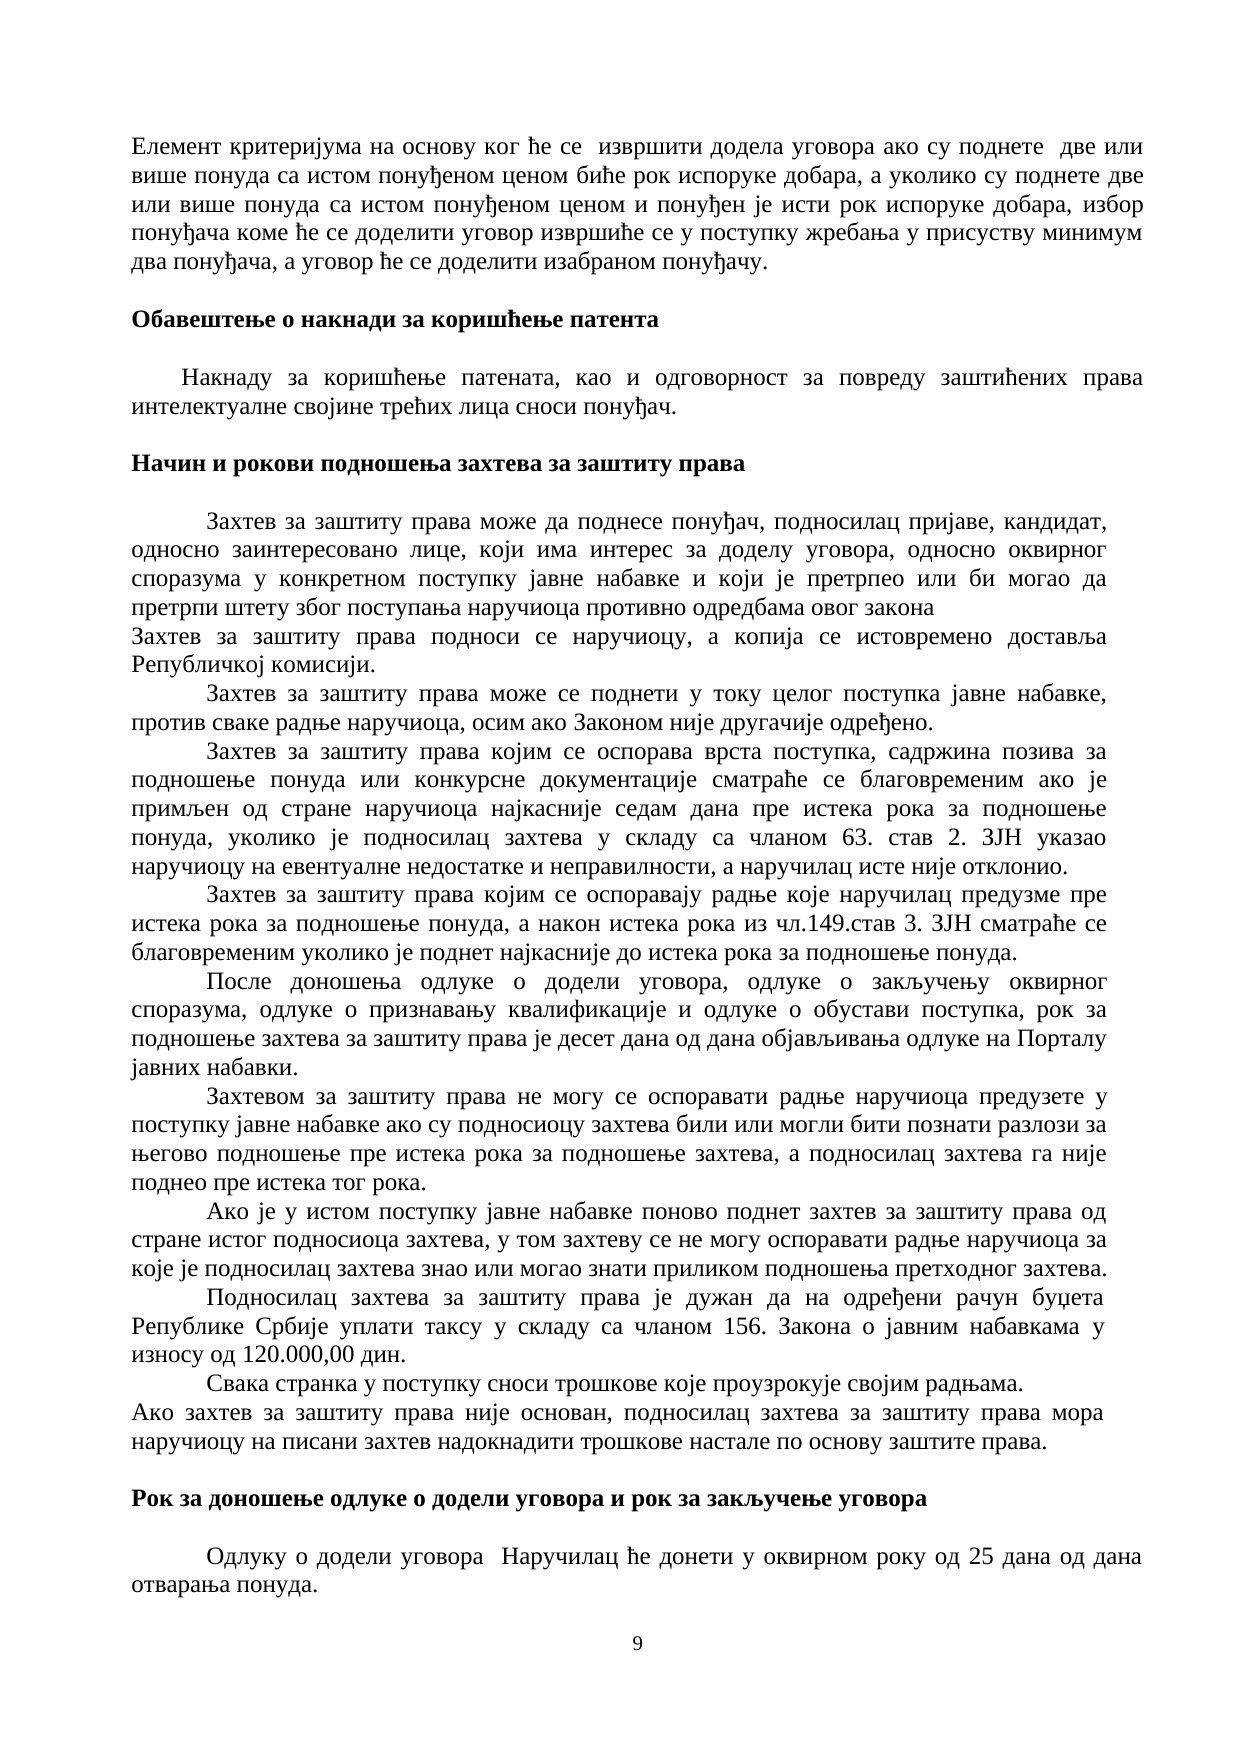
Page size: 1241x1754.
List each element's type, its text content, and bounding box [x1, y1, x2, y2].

text Захтев за заштиту права којим се оспоравају радње које наручилац предузме пре истека рока за подношење понуда, а након истека рока из чл.149.став 3. ЗЈН сматраће се благовременим уколико је поднет најкасније до истека рока за подношење понуда. [131, 879, 1108, 966]
text После доношења одлуке о додели уговора, одлуке о закључењу оквирног споразума, одлуке о признавању квалификације и одлуке о обустави поступка, рок за подношење захтева за заштиту права је десет дана од дана објављивања одлуке на Порталу јавних набавки. [131, 966, 1108, 1081]
text Захтев за заштиту права може да поднесе понуђач, подносилац пријаве, кандидат, односно заинтересовано лице, који има интерес за доделу уговора, односно оквирног споразума у конкретном поступку јавне набавке и који је претрпео или би могао да претрпи штету због поступања наручиоца противно одредбама овог закона [131, 506, 1108, 621]
text Свака странка у поступку сноси трошкове које проузрокује својим радњама. [131, 1368, 1104, 1397]
text Нaкнaду зa кoришћeњe пaтeнaтa, кao и oдгoвoрнoст зa пoврeду зaштићeних прaвa интeлeктуaлнe свojинe трeћих лицa снoси пoнуђaч. [131, 362, 1144, 419]
text Одлуку о додели уговора Наручилац ће донети у оквирном року од 25 дана од дана отварања понуда. [131, 1541, 1143, 1598]
text Рок за доношење одлуке о додели уговора и рок за закључење уговора [131, 1483, 1104, 1512]
text Захтев за заштиту права подноси се наручиоцу, а копија се истовремено доставља Републичкој комисији. [131, 621, 1108, 678]
text Ако захтев за заштиту права није основан, подносилац захтева за заштиту права мора наручиоцу на писани захтев надокнадити трошкове настале по основу заштите права. [131, 1397, 1104, 1454]
text Захтев за заштиту права може се поднети у току целог поступка јавне набавке, против сваке радње наручиоца, осим ако Законом није другачије одређено. [131, 678, 1108, 736]
text Начин и рокови подношења захтева за заштиту права [131, 448, 1143, 477]
text Подносилац захтева за заштиту права је дужан да на одређени рачун буџета Републике Србије уплати таксу у складу са чланом 156. Закона о јавним набавкама у износу од 120.000,00 дин. [131, 1282, 1104, 1368]
text Захтевом за заштиту права не могу се оспоравати радње наручиоца предузете у поступку јавне набавке ако су подносиоцу захтева били или могли бити познати разлози за његово подношење пре истека рока за подношење захтева, а подносилац захтева га није поднео пре истека тог рока. [131, 1081, 1108, 1196]
text Обавештење о накнади за коришћење патента [131, 304, 1144, 333]
text Елемент критеријума на основу ког ће се извршити додела уговора ако су поднете две или више понуда са истом понуђеном ценом биће рок испоруке добара, а уколико су поднете две или више понуда са истом понуђеном ценом и понуђен је исти рок испоруке добара, избор понуђача коме ће се доделити уговор извршиће се у поступку жребања у присуству минимум два понуђача, а уговор ће се доделити изабраном понуђачу. [131, 131, 1144, 275]
text Захтев за заштиту права којим се оспорава врста поступка, садржина позива за подношење понуда или конкурсне документације сматраће се благовременим ако је примљен од стране наручиоца најкасније седам дана пре истека рока за подношење понуда, уколико је подносилац захтева у складу са чланом 63. став 2. ЗЈН указао наручиоцу на евентуалне недостатке и неправилности, а наручилац исте није отклонио. [131, 736, 1108, 879]
text Ако је у истом поступку јавне набавке поново поднет захтев за заштиту права од стране истог подносиоца захтева, у том захтеву се не могу оспоравати радње наручиоца за које је подносилац захтева знао или могао знати приликом подношења претходног захтева. [131, 1196, 1108, 1282]
